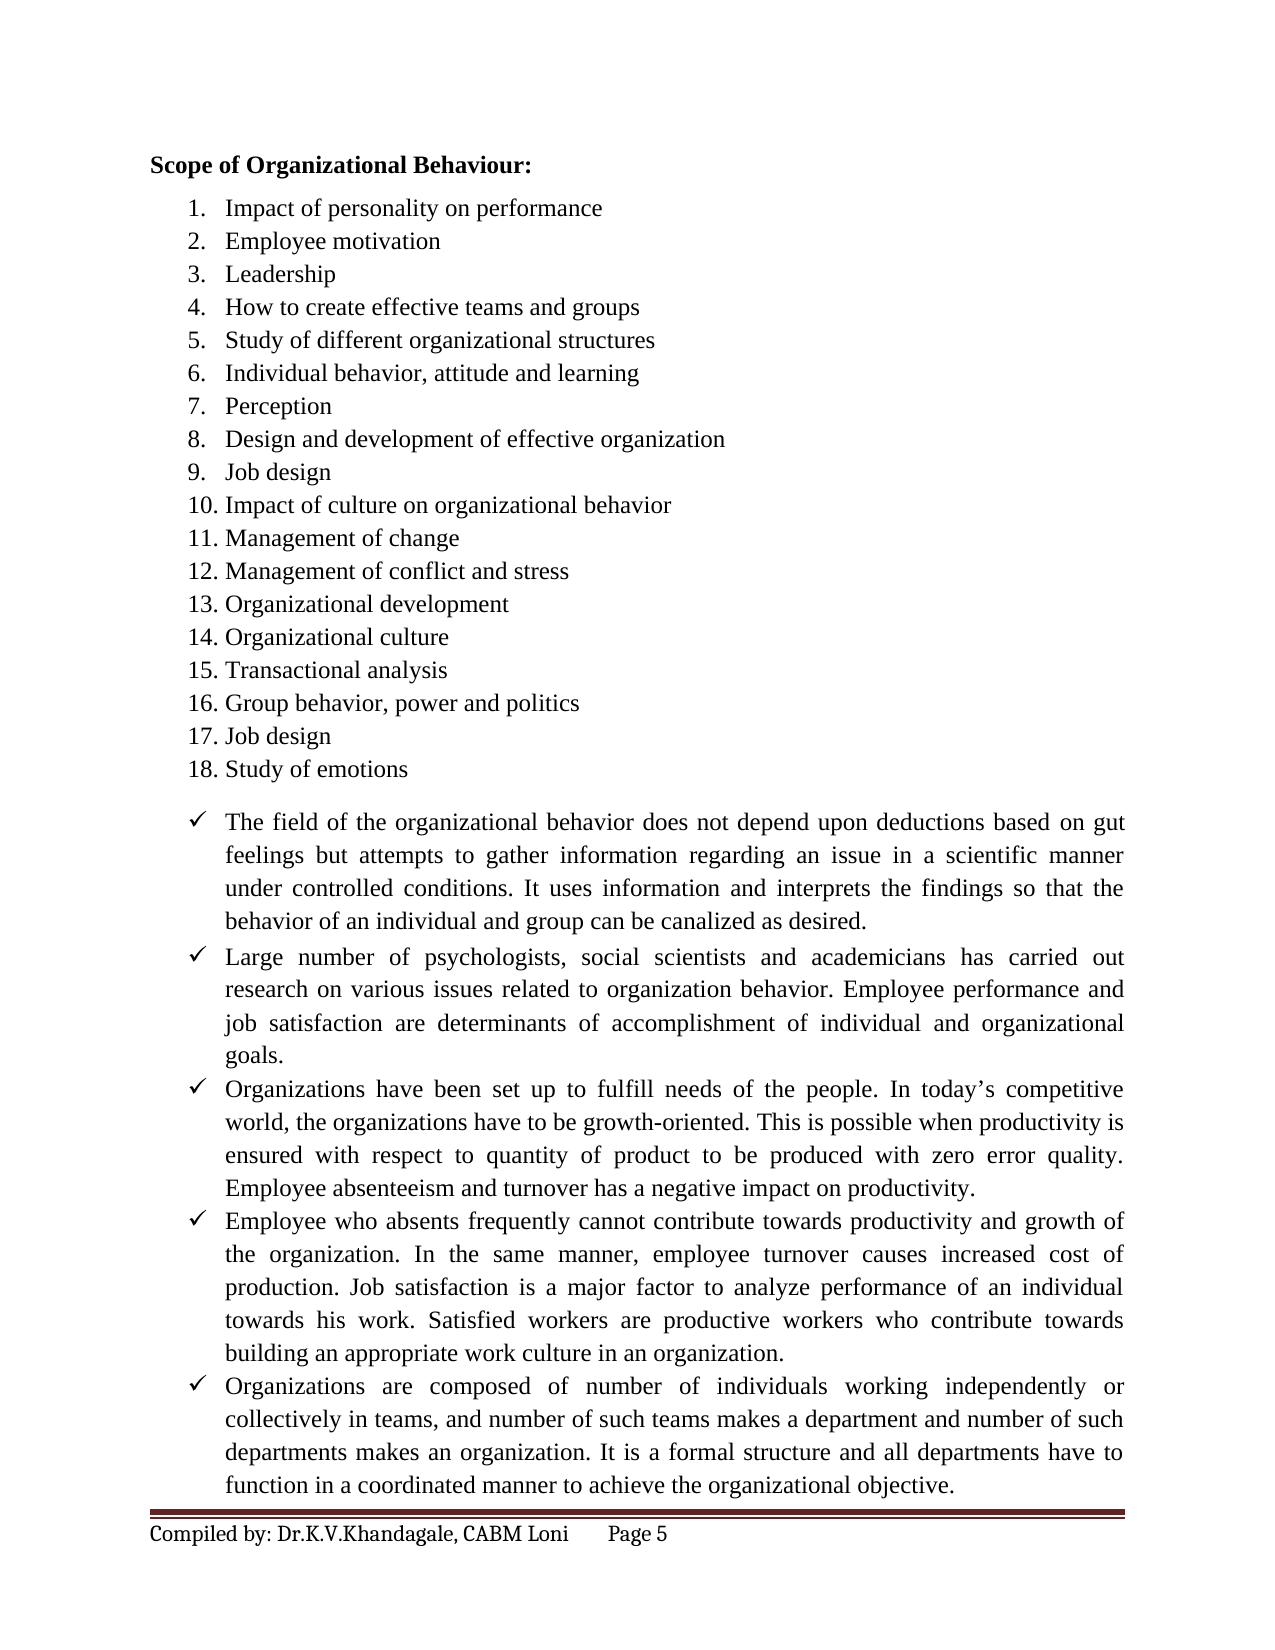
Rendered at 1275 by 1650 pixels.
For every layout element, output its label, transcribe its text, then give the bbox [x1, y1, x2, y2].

list Transactional analysis [187, 655, 1125, 684]
list Job design [187, 457, 1125, 486]
list Job design [187, 721, 1125, 750]
list Design and development of effective organization [187, 424, 1125, 453]
list Large number of psychologists, social scientists and academicians has carried out research on various issues related to organization behavior. Employee performance and job satisfaction are determinants of accomplishment of individual and organizational goals. [187, 942, 1125, 1069]
list Impact of personality on performance [187, 193, 1125, 222]
list Employee motivation [187, 226, 1125, 255]
list Management of conflict and stress [187, 556, 1125, 585]
list Individual behavior, attitude and learning [187, 358, 1125, 387]
list Organizations have been set up to fulfill needs of the people. In today’s competitive world, the organizations have to be growth-oriented. This is possible when productivity is ensured with respect to quantity of product to be produced with zero error quality. Employee absenteeism and turnover has a negative impact on productivity. [187, 1074, 1125, 1201]
list Organizational development [187, 589, 1125, 618]
list Organizational culture [187, 622, 1125, 651]
list Study of emotions [187, 754, 1125, 783]
list Study of different organizational structures [187, 325, 1125, 354]
list How to create effective teams and groups [187, 292, 1125, 321]
list Organizations are composed of number of individuals working independently or collectively in teams, and number of such teams makes a department and number of such departments makes an organization. It is a formal structure and all departments have to function in a coordinated manner to achieve the organizational objective. [187, 1371, 1125, 1499]
list Perception [187, 391, 1125, 420]
list The field of the organizational behavior does not depend upon deductions based on gut feelings but attempts to gather information regarding an issue in a scientific manner under controlled conditions. It uses information and interprets the findings so that the behavior of an individual and group can be canalized as desired. [187, 807, 1125, 934]
text Scope of Organizational Behaviour: [150, 150, 1125, 179]
list Leadership [187, 259, 1125, 288]
list Group behavior, power and politics [187, 688, 1125, 717]
list Employee who absents frequently cannot contribute towards productivity and growth of the organization. In the same manner, employee turnover causes increased cost of production. Job satisfaction is a major factor to analyze performance of an individual towards his work. Satisfied workers are productive workers who contribute towards building an appropriate work culture in an organization. [187, 1206, 1125, 1367]
list Management of change [187, 523, 1125, 552]
list Impact of culture on organizational behavior [187, 490, 1125, 519]
